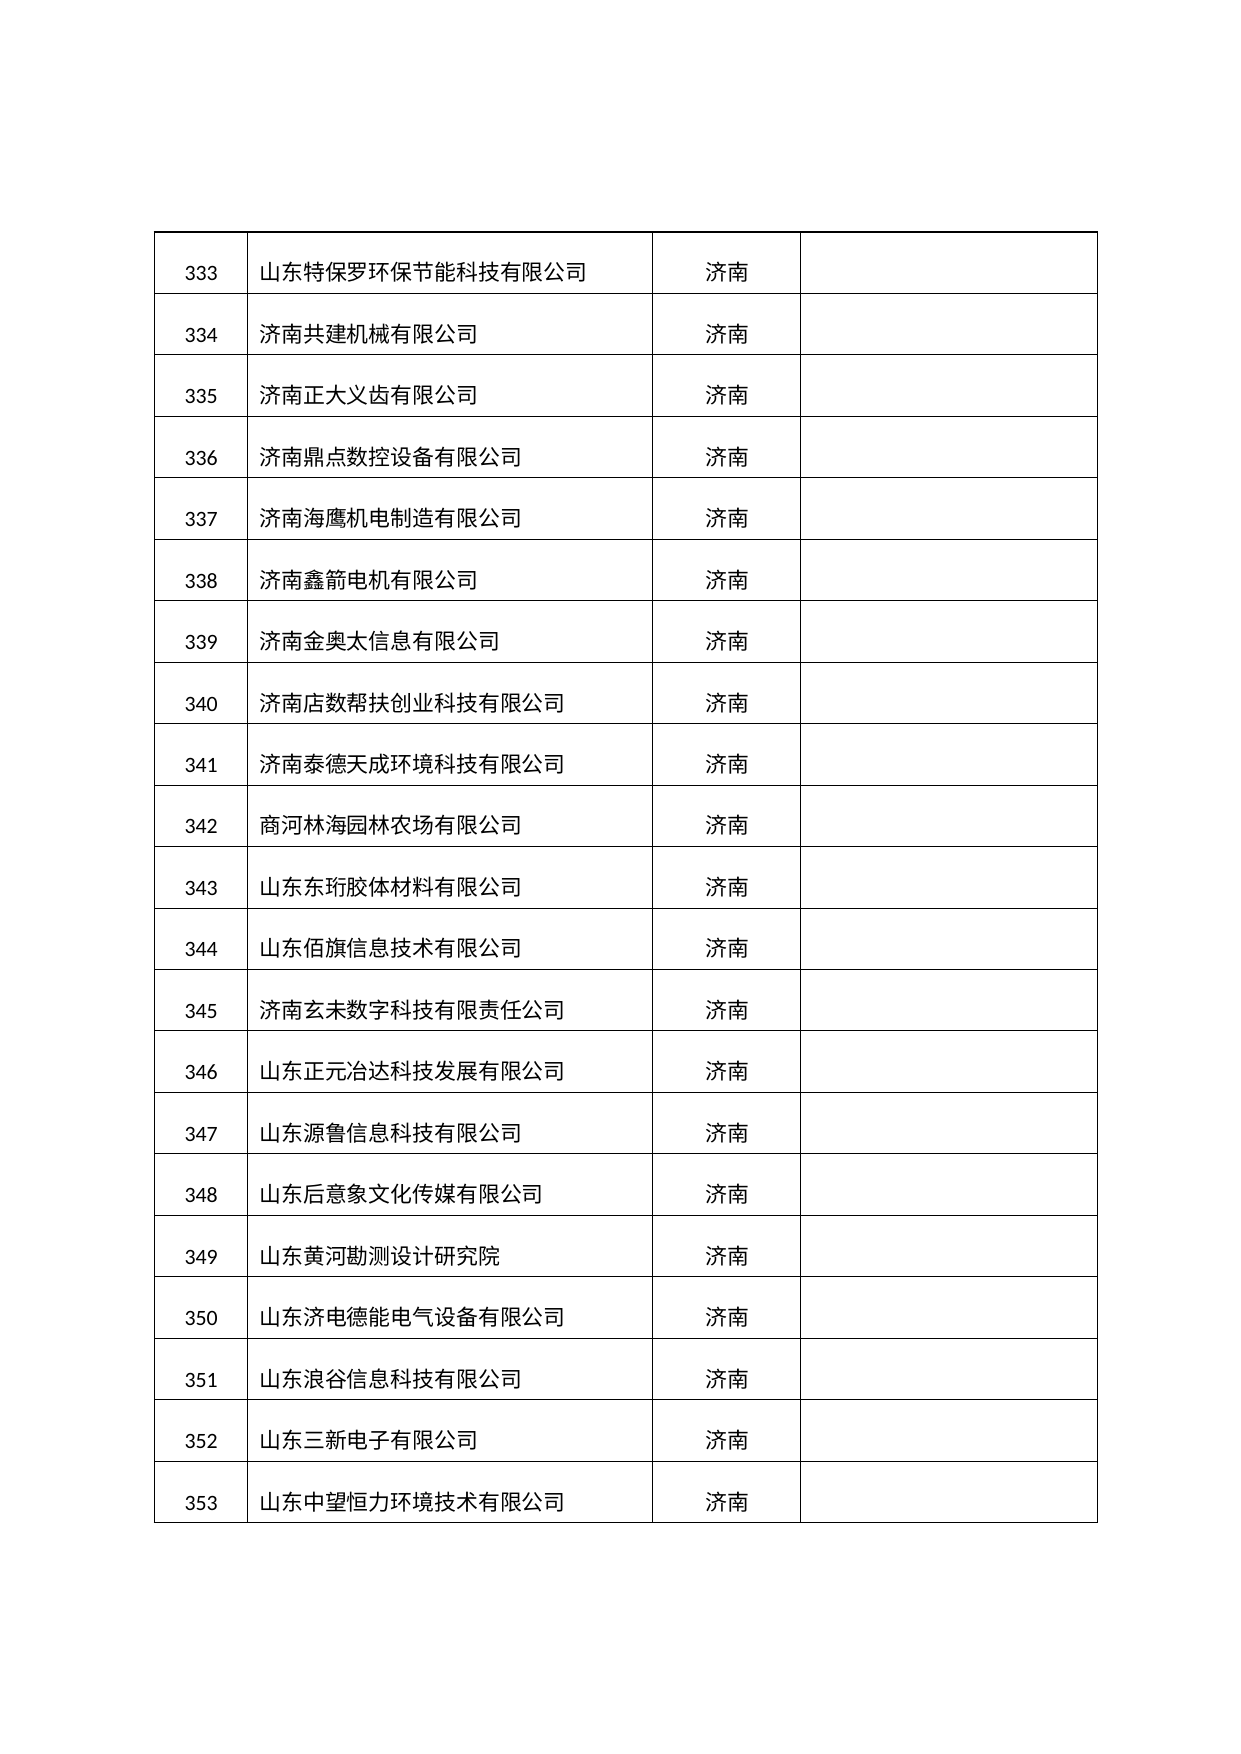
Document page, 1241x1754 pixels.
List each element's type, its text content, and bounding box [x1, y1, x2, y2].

table_cell [801, 724, 1097, 784]
table_cell 济南 [653, 355, 800, 416]
table_cell 350 [155, 1277, 247, 1338]
table_cell 济南 [653, 786, 800, 846]
table_cell 山东特保罗环保节能科技有限公司 [248, 233, 652, 293]
table_cell [801, 847, 1097, 907]
table_cell 济南共建机械有限公司 [248, 294, 652, 354]
table_cell 济南 [653, 417, 800, 477]
table_cell 334 [155, 294, 247, 354]
table_cell 济南 [653, 970, 800, 1030]
table_cell 337 [155, 478, 247, 539]
table_cell 347 [155, 1093, 247, 1153]
table_cell [801, 478, 1097, 539]
table_cell 338 [155, 540, 247, 600]
table_cell 山东三新电子有限公司 [248, 1400, 652, 1461]
table_cell 山东中望恒力环境技术有限公司 [248, 1462, 652, 1522]
table_cell [801, 1031, 1097, 1092]
table_cell 济南 [653, 909, 800, 969]
table_cell 济南 [653, 478, 800, 539]
table_cell 343 [155, 847, 247, 907]
table_cell 济南 [653, 233, 800, 293]
table_cell 济南金奥太信息有限公司 [248, 601, 652, 662]
table_cell 济南 [653, 1154, 800, 1215]
table_cell [801, 1277, 1097, 1338]
table_cell 山东后意象文化传媒有限公司 [248, 1154, 652, 1215]
table_cell [801, 1339, 1097, 1399]
table_cell 345 [155, 970, 247, 1030]
table_cell 济南店数帮扶创业科技有限公司 [248, 663, 652, 723]
table_cell 335 [155, 355, 247, 416]
table_cell [801, 1216, 1097, 1276]
table_cell 济南 [653, 540, 800, 600]
table_cell [801, 601, 1097, 662]
table_cell 351 [155, 1339, 247, 1399]
table_cell 340 [155, 663, 247, 723]
table_cell [801, 294, 1097, 354]
table_cell 341 [155, 724, 247, 784]
table_cell 344 [155, 909, 247, 969]
table_cell [801, 540, 1097, 600]
table_cell 济南鑫箭电机有限公司 [248, 540, 652, 600]
table_cell [801, 233, 1097, 293]
table_cell 山东源鲁信息科技有限公司 [248, 1093, 652, 1153]
table_cell 336 [155, 417, 247, 477]
table_cell 353 [155, 1462, 247, 1522]
table_cell 山东黄河勘测设计研究院 [248, 1216, 652, 1276]
table_cell 山东济电德能电气设备有限公司 [248, 1277, 652, 1338]
table_cell 346 [155, 1031, 247, 1092]
table_cell 济南 [653, 1339, 800, 1399]
table_cell 342 [155, 786, 247, 846]
table_cell 济南玄未数字科技有限责任公司 [248, 970, 652, 1030]
table_cell 山东佰旗信息技术有限公司 [248, 909, 652, 969]
table_cell [801, 1400, 1097, 1461]
table_cell 济南 [653, 663, 800, 723]
table_cell 济南 [653, 1400, 800, 1461]
table_cell 333 [155, 233, 247, 293]
table_cell 济南 [653, 1277, 800, 1338]
table_cell 济南 [653, 1031, 800, 1092]
table_cell 济南正大义齿有限公司 [248, 355, 652, 416]
table_cell 山东浪谷信息科技有限公司 [248, 1339, 652, 1399]
table_cell [801, 663, 1097, 723]
table_cell 348 [155, 1154, 247, 1215]
table_cell [801, 970, 1097, 1030]
table_cell 济南 [653, 724, 800, 784]
table_cell 商河林海园林农场有限公司 [248, 786, 652, 846]
table_cell [801, 355, 1097, 416]
table_cell 济南 [653, 294, 800, 354]
table_cell [801, 1154, 1097, 1215]
table_cell 352 [155, 1400, 247, 1461]
table_cell 济南 [653, 1216, 800, 1276]
table_cell [801, 1093, 1097, 1153]
table_cell [801, 417, 1097, 477]
table_cell 山东东珩胶体材料有限公司 [248, 847, 652, 907]
table_cell [801, 909, 1097, 969]
table_cell 339 [155, 601, 247, 662]
table_cell [801, 1462, 1097, 1522]
table_cell 349 [155, 1216, 247, 1276]
table_cell 山东正元冶达科技发展有限公司 [248, 1031, 652, 1092]
table_cell 济南海鹰机电制造有限公司 [248, 478, 652, 539]
table_cell 济南 [653, 847, 800, 907]
table_cell 济南泰德天成环境科技有限公司 [248, 724, 652, 784]
table_cell 济南 [653, 1462, 800, 1522]
table_cell [801, 786, 1097, 846]
table_cell 济南 [653, 601, 800, 662]
table_cell 济南鼎点数控设备有限公司 [248, 417, 652, 477]
table_cell 济南 [653, 1093, 800, 1153]
